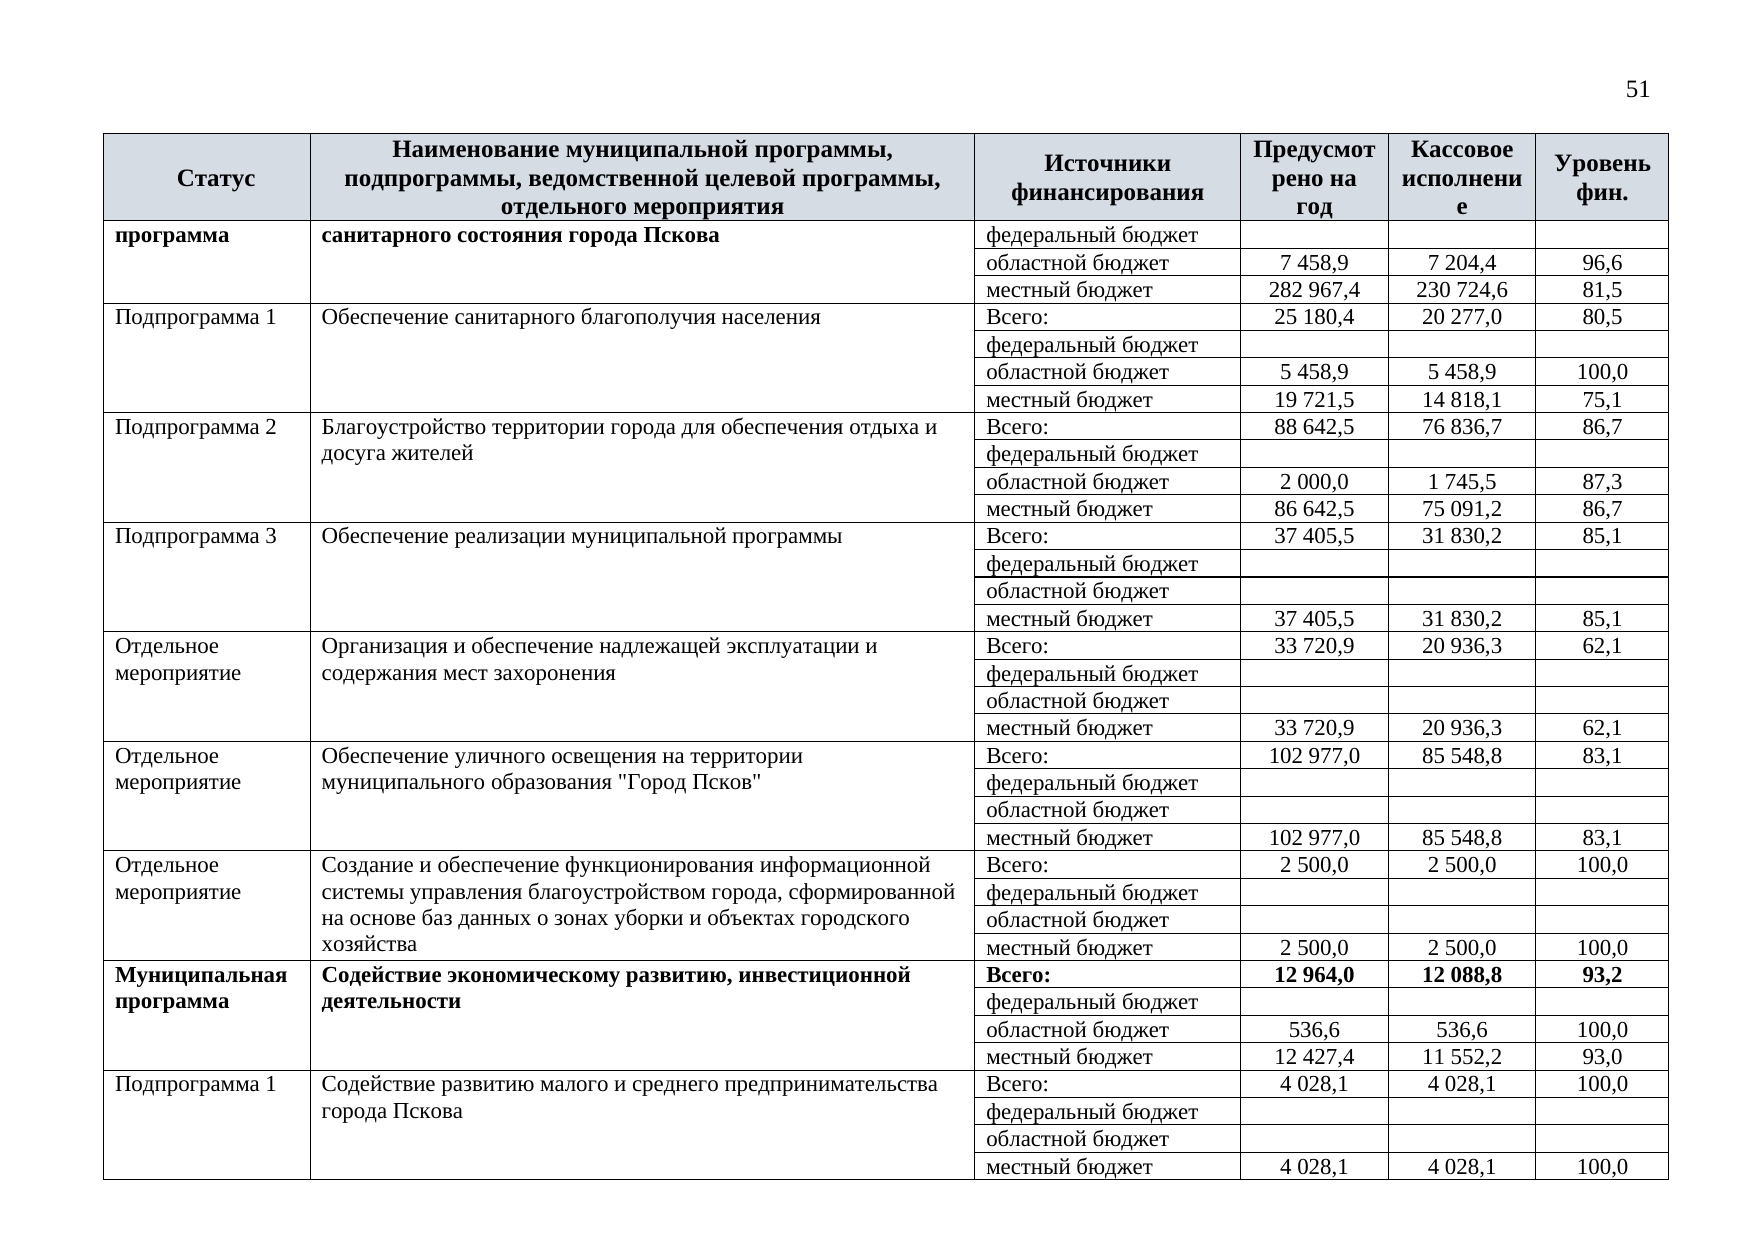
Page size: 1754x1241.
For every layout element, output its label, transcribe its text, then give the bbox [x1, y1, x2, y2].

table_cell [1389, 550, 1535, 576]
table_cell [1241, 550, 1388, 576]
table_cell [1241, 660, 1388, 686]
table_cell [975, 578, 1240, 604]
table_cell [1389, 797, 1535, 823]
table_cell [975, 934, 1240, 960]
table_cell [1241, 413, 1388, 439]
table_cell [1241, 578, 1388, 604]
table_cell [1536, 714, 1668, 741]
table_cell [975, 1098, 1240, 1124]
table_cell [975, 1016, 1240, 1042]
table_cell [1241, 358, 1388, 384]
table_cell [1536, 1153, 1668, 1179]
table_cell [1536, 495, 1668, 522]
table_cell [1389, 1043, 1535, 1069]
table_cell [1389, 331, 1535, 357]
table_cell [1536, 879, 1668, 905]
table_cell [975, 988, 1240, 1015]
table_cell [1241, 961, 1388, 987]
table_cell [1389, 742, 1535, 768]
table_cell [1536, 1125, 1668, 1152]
table_header Кассовое исполнение [1389, 134, 1535, 220]
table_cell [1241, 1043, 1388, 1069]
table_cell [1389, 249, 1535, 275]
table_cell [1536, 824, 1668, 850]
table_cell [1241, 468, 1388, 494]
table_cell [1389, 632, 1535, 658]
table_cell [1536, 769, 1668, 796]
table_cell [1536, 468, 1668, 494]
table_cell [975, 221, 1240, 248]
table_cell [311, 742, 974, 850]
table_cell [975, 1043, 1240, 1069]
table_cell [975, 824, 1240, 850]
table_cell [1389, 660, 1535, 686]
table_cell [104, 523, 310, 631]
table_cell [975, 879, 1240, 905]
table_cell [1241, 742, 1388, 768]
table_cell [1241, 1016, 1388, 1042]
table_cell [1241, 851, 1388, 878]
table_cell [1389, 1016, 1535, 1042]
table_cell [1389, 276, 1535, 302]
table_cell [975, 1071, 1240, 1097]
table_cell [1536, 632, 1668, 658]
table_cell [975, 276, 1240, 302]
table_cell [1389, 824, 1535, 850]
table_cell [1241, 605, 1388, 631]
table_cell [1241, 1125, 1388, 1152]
table_header Источники финансирования [975, 134, 1240, 220]
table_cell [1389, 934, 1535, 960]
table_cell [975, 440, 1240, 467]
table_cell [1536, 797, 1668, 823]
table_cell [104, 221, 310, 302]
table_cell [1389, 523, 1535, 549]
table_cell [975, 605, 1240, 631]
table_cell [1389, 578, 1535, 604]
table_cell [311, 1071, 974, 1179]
table_header Наименование муниципальной программы, подпрограммы, ведомственной целевой программы, отдельного мероприятия [311, 134, 974, 220]
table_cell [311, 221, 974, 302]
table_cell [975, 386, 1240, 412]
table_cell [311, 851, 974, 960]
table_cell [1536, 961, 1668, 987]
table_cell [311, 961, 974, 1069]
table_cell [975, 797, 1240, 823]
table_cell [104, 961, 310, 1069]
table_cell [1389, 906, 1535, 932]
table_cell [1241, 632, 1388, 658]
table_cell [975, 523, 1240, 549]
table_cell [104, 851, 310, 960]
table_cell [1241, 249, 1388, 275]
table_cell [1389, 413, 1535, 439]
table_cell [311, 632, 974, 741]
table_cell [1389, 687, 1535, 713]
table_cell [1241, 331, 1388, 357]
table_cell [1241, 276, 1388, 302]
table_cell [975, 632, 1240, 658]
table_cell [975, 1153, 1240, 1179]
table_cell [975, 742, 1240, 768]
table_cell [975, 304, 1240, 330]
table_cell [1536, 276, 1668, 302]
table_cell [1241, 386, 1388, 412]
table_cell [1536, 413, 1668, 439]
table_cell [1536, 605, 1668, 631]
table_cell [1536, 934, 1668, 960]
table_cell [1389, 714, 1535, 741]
table_header Статус [104, 134, 310, 220]
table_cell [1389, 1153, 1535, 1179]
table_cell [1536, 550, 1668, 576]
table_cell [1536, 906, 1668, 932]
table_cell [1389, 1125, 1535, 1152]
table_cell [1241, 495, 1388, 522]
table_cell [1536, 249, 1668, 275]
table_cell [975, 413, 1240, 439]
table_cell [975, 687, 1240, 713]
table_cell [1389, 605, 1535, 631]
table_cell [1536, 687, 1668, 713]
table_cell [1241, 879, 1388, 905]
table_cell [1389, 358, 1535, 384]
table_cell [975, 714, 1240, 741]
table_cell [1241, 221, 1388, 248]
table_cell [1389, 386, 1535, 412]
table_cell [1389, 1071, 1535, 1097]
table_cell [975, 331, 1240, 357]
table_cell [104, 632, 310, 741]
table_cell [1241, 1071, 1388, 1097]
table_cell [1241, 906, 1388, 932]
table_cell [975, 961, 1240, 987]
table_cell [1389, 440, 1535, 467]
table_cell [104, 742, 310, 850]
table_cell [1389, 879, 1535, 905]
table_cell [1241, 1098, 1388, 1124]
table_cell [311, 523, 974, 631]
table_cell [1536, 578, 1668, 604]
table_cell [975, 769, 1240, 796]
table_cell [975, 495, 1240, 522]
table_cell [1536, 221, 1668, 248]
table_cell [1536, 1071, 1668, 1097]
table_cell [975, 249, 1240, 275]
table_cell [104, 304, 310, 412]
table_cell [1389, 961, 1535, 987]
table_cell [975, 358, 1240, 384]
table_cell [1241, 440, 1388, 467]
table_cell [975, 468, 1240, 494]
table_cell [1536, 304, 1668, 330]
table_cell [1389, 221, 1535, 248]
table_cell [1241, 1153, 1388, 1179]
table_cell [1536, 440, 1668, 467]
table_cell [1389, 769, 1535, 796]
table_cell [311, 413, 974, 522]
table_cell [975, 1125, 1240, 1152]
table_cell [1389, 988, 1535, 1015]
table_header Уровень фин. [1536, 134, 1668, 220]
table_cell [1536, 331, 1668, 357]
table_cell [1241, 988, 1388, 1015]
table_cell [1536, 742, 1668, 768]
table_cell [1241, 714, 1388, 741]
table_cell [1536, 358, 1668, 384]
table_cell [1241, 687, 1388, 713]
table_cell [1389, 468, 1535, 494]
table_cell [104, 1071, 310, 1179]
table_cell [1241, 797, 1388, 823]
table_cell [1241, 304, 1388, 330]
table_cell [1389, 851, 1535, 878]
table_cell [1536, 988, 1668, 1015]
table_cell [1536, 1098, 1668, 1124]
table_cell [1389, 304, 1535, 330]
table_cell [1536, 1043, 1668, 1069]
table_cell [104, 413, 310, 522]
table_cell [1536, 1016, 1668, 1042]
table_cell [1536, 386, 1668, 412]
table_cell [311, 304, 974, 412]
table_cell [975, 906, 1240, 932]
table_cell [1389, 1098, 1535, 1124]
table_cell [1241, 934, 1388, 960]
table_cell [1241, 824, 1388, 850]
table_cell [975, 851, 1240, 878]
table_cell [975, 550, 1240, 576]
table_header Предусмотрено на год [1241, 134, 1388, 220]
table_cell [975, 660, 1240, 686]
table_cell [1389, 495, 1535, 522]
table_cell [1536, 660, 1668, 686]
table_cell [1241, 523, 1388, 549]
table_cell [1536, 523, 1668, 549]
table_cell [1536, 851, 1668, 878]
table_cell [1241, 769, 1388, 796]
